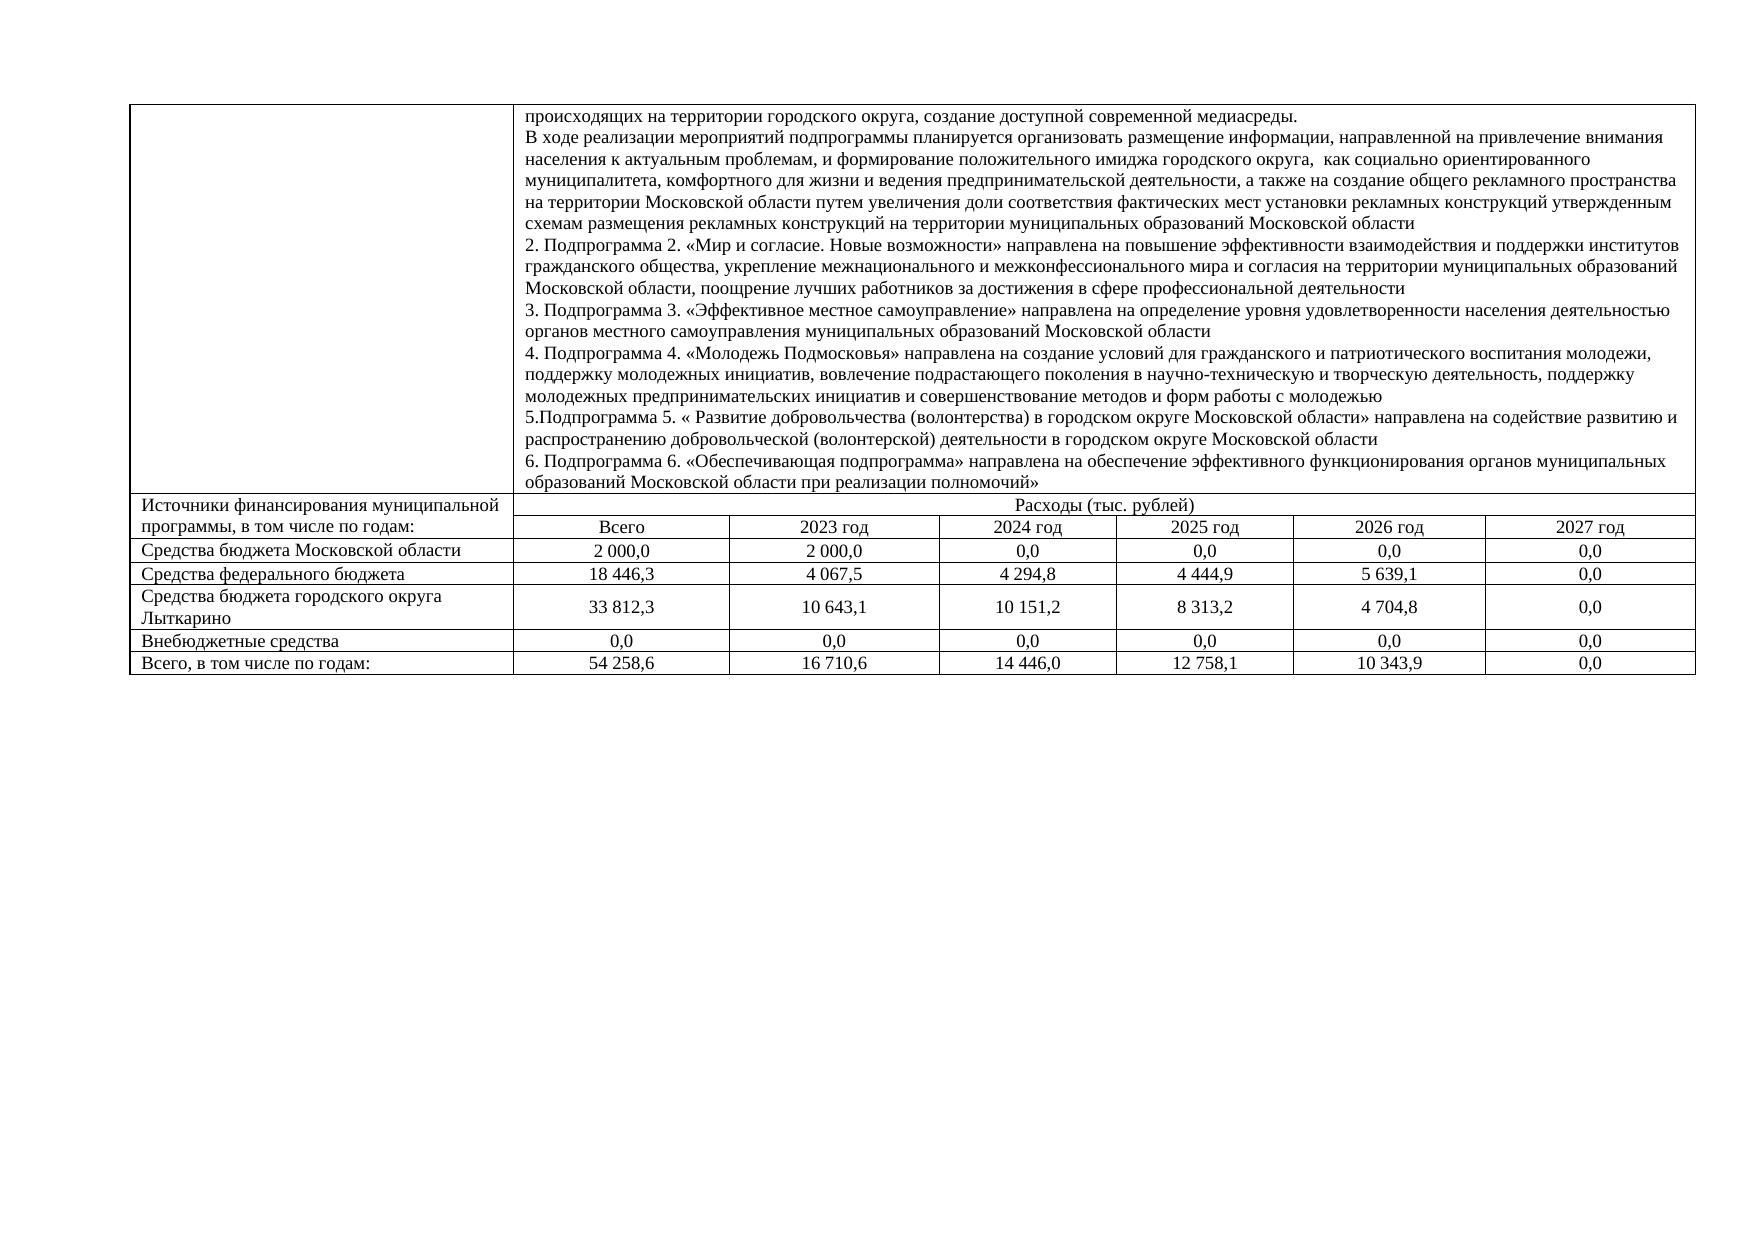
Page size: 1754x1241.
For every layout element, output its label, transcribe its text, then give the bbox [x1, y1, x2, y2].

table_cell 0,0 [1486, 585, 1695, 628]
table_cell Источники финансирования муниципальной программы, в том числе по годам: [131, 494, 513, 538]
table_cell 2 000,0 [730, 539, 939, 562]
table_cell 33 812,3 [514, 585, 729, 628]
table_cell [514, 105, 1695, 493]
table_cell 2 000,0 [514, 539, 729, 562]
table_cell 2025 год [1117, 516, 1293, 538]
table_cell Внебюджетные средства [131, 630, 513, 651]
table_cell 0,0 [1294, 539, 1485, 562]
table_cell 2026 год [1294, 516, 1485, 538]
table_cell Всего [514, 516, 729, 538]
table_cell 2027 год [1486, 516, 1695, 538]
table_cell 2023 год [730, 516, 939, 538]
table_cell 2024 год [940, 516, 1116, 538]
table_cell 10 643,1 [730, 585, 939, 628]
table_cell 0,0 [940, 539, 1116, 562]
table_cell 0,0 [1486, 539, 1695, 562]
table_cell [131, 105, 513, 493]
table_cell 0,0 [1117, 539, 1293, 562]
table_cell 10 151,2 [940, 585, 1116, 628]
table_cell Расходы (тыс. рублей) [514, 494, 1695, 515]
table_cell 4 704,8 [1294, 585, 1485, 628]
table_cell Всего, в том числе по годам: [131, 652, 513, 674]
table_cell Средства бюджета городского округа Лыткарино [131, 585, 513, 628]
table_cell Средства федерального бюджета [131, 563, 513, 584]
table_cell Средства бюджета Московской области [131, 539, 513, 562]
table_cell 8 313,2 [1117, 585, 1293, 628]
